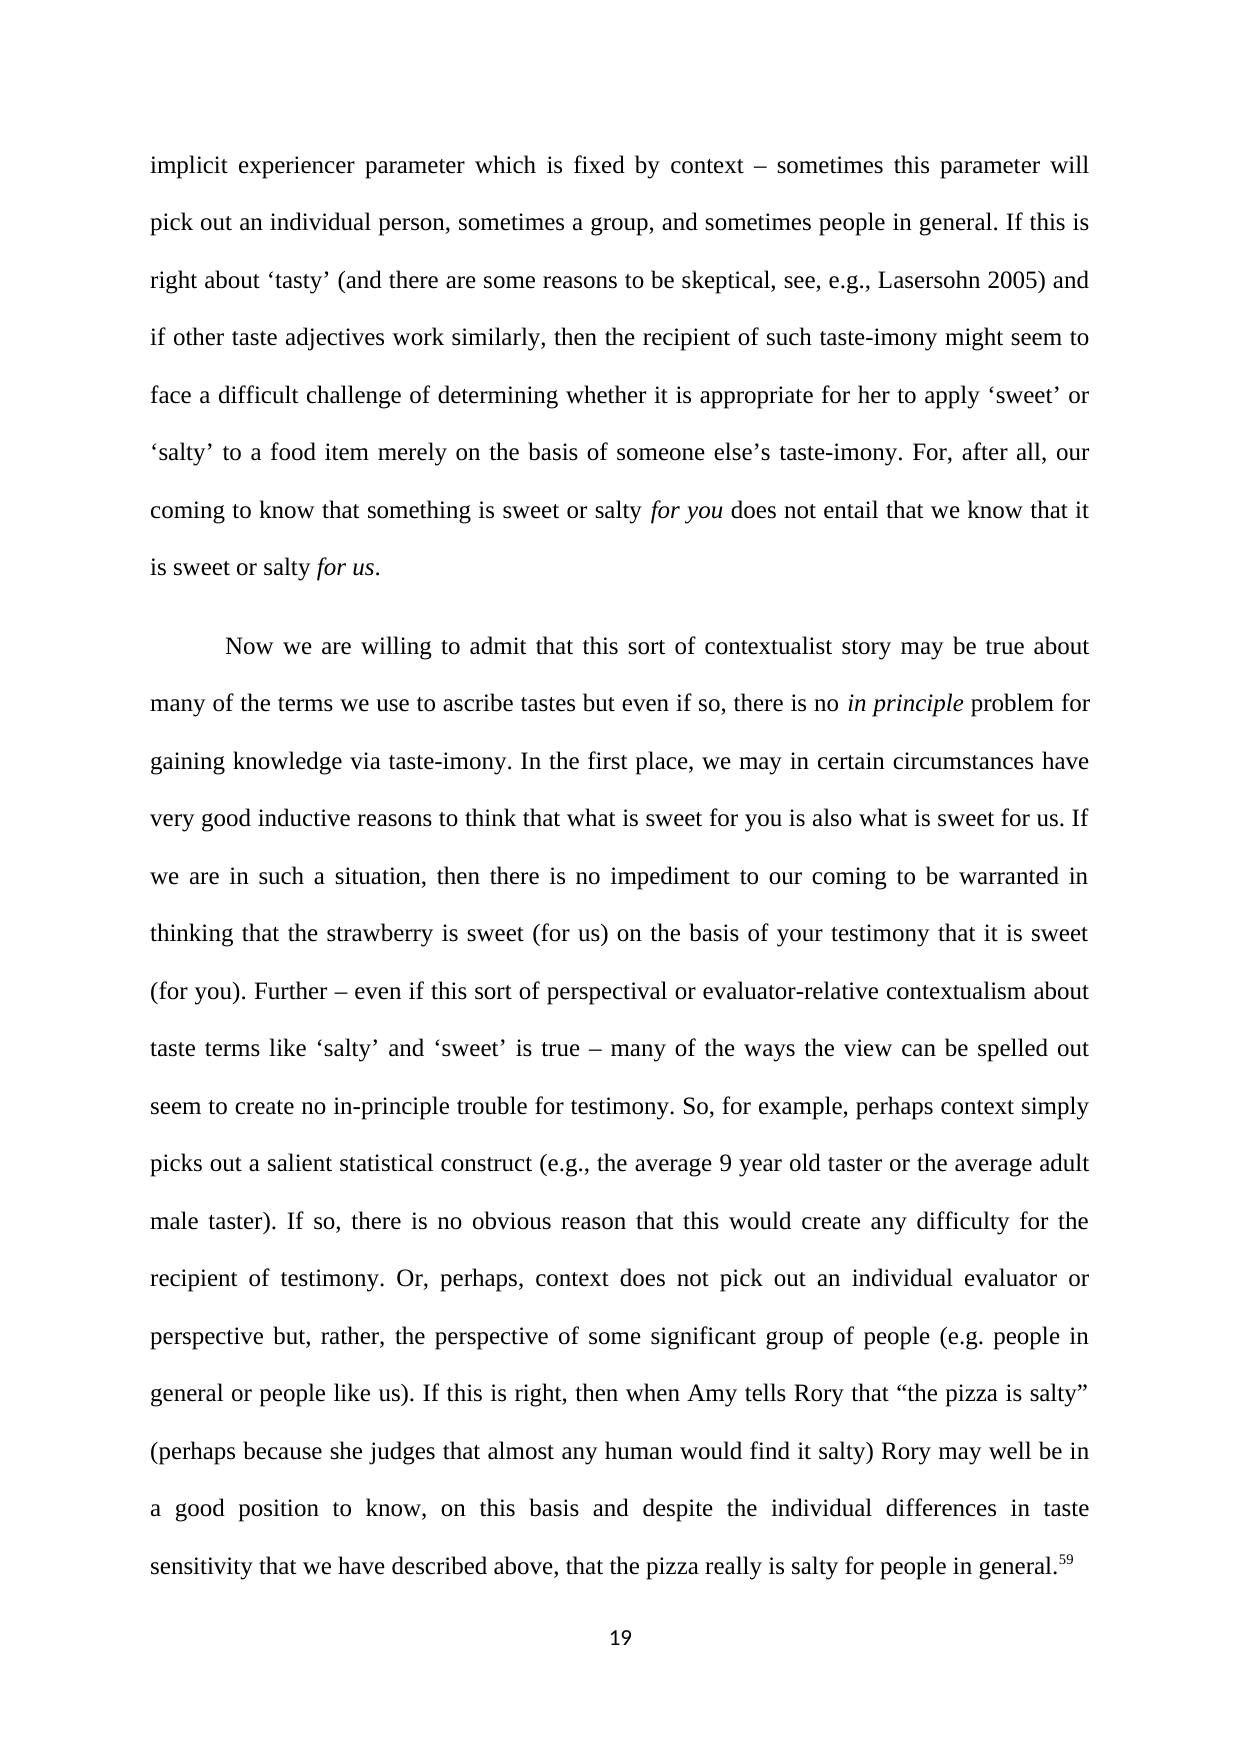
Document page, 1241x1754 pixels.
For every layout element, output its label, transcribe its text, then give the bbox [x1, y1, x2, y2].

text Now we are willing to admit that this sort of contextualist story may be true about many of the terms we use to ascribe tastes but even if so, there is no in principle problem for gaining knowledge via taste-imony. In the first place, we may in certain circumstances have very good inductive reasons to think that what is sweet for you is also what is sweet for us. If we are in such a situation, then there is no impediment to our coming to be warranted in thinking that the strawberry is sweet (for us) on the basis of your testimony that it is sweet (for you). Further – even if this sort of perspectival or evaluator-relative contextualism about taste terms like ‘salty’ and ‘sweet’ is true – many of the ways the view can be spelled out seem to create no in-principle trouble for testimony. So, for example, perhaps context simply picks out a salient statistical construct (e.g., the average 9 year old taster or the average adult male taster). If so, there is no obvious reason that this would create any difficulty for the recipient of testimony. Or, perhaps, context does not pick out an individual evaluator or perspective but, rather, the perspective of some significant group of people (e.g. people in general or people like us). If this is right, then when Amy tells Rory that “the pizza is salty” (perhaps because she judges that almost any human would find it salty) Rory may well be in a good position to know, on this basis and despite the individual differences in taste sensitivity that we have described above, that the pizza really is salty for people in general. [150, 631, 1090, 1579]
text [150, 150, 1090, 581]
